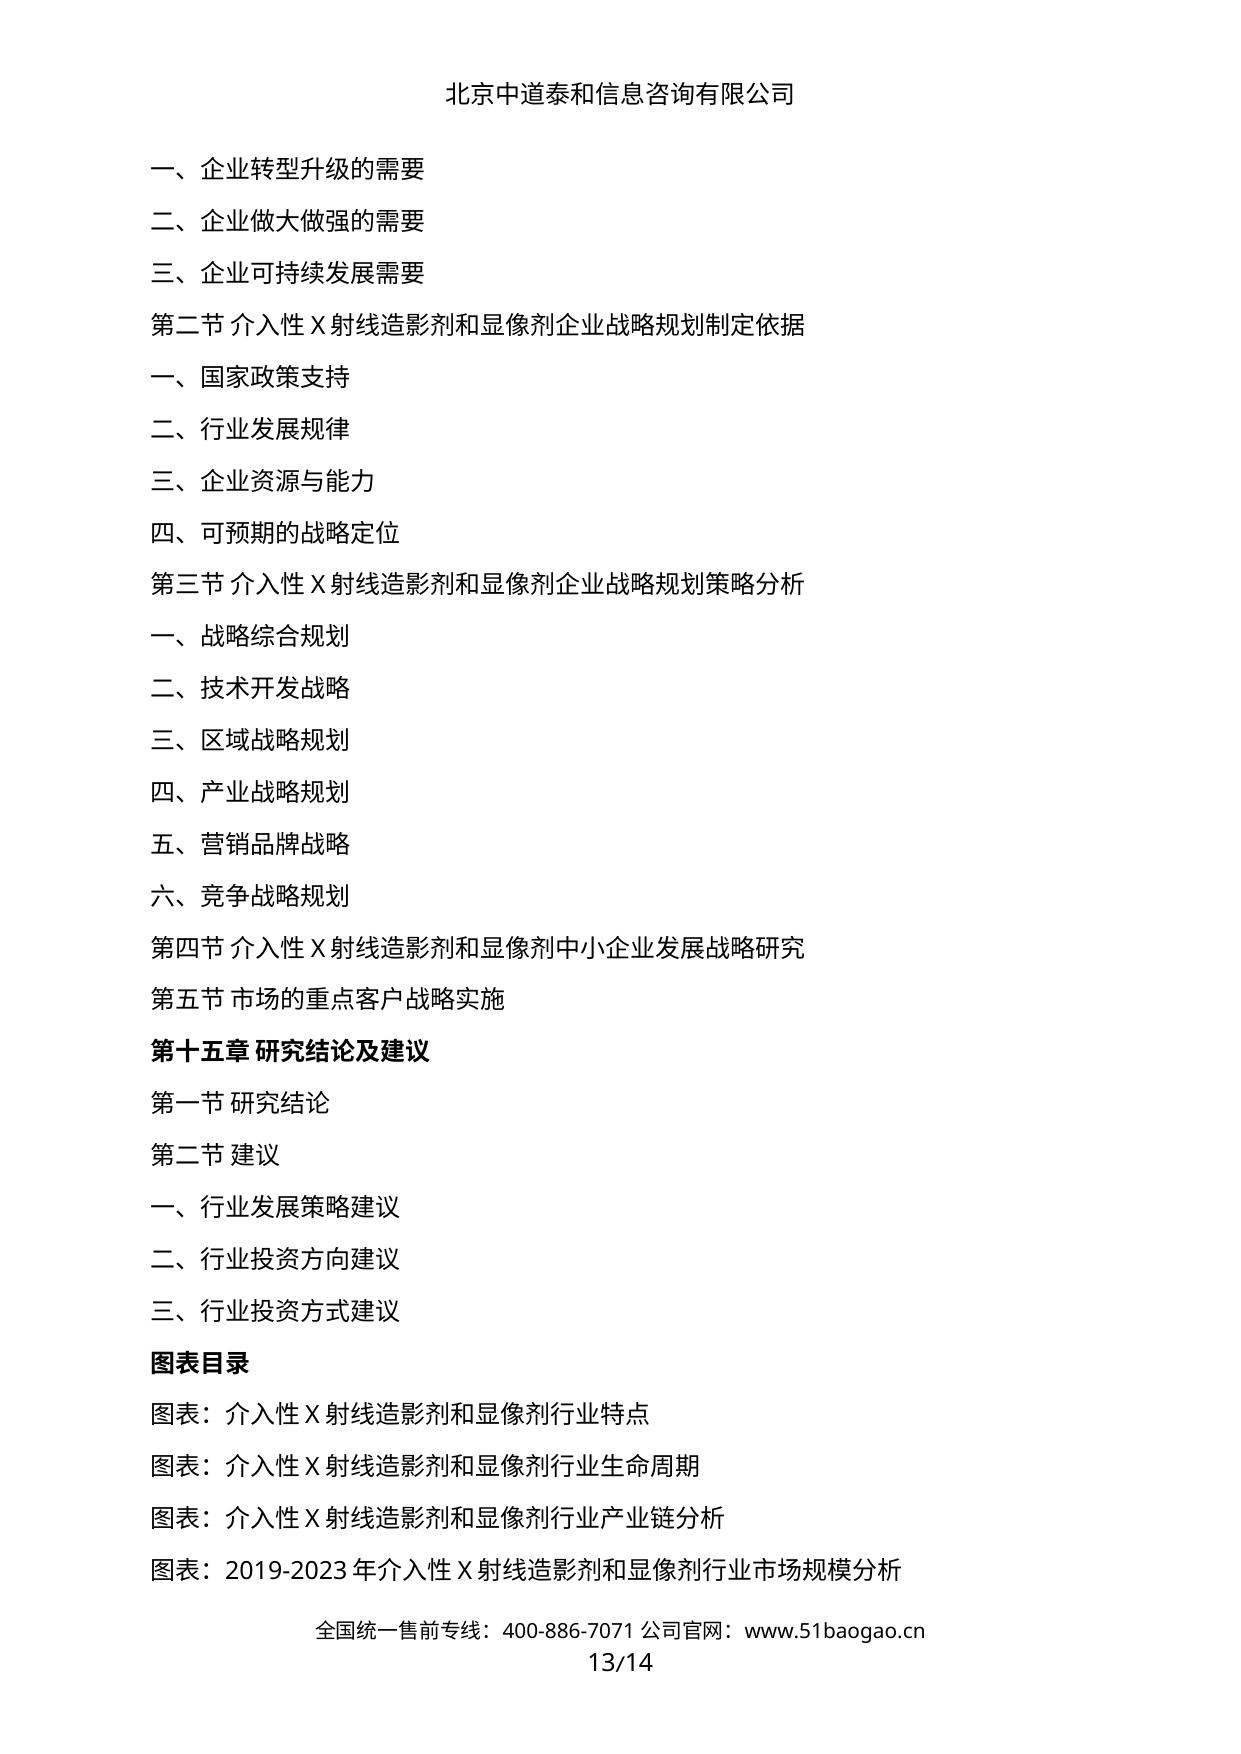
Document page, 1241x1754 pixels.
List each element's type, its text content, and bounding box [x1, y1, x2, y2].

text 图表：2019-2023年介入性X射线造影剂和显像剂行业市场规模分析 [150, 1551, 1090, 1587]
text 四、产业战略规划 [150, 772, 1090, 809]
text 第一节 研究结论 [150, 1084, 1090, 1120]
text 一、战略综合规划 [150, 617, 1090, 653]
text 三、企业可持续发展需要 [150, 254, 1090, 290]
text 第五节 市场的重点客户战略实施 [150, 980, 1090, 1016]
text 第四节 介入性X射线造影剂和显像剂中小企业发展战略研究 [150, 928, 1090, 964]
text 第三节 介入性X射线造影剂和显像剂企业战略规划策略分析 [150, 565, 1090, 601]
text 一、行业发展策略建议 [150, 1187, 1090, 1224]
text 二、技术开发战略 [150, 669, 1090, 705]
text 图表：介入性X射线造影剂和显像剂行业特点 [150, 1395, 1090, 1431]
text 五、营销品牌战略 [150, 824, 1090, 861]
text 二、企业做大做强的需要 [150, 202, 1090, 238]
text 图表：介入性X射线造影剂和显像剂行业生命周期 [150, 1447, 1090, 1483]
text 四、可预期的战略定位 [150, 513, 1090, 549]
text 图表：介入性X射线造影剂和显像剂行业产业链分析 [150, 1499, 1090, 1535]
text 三、行业投资方式建议 [150, 1291, 1090, 1327]
text 第二节 建议 [150, 1136, 1090, 1172]
text 一、国家政策支持 [150, 357, 1090, 394]
text 图表目录 [150, 1343, 1090, 1379]
text 六、竞争战略规划 [150, 876, 1090, 912]
text 三、企业资源与能力 [150, 461, 1090, 497]
text 二、行业发展规律 [150, 409, 1090, 446]
text 第十五章 研究结论及建议 [150, 1032, 1090, 1068]
text 二、行业投资方向建议 [150, 1239, 1090, 1276]
text 第二节 介入性X射线造影剂和显像剂企业战略规划制定依据 [150, 306, 1090, 342]
text 一、企业转型升级的需要 [150, 150, 1090, 186]
text 三、区域战略规划 [150, 721, 1090, 757]
